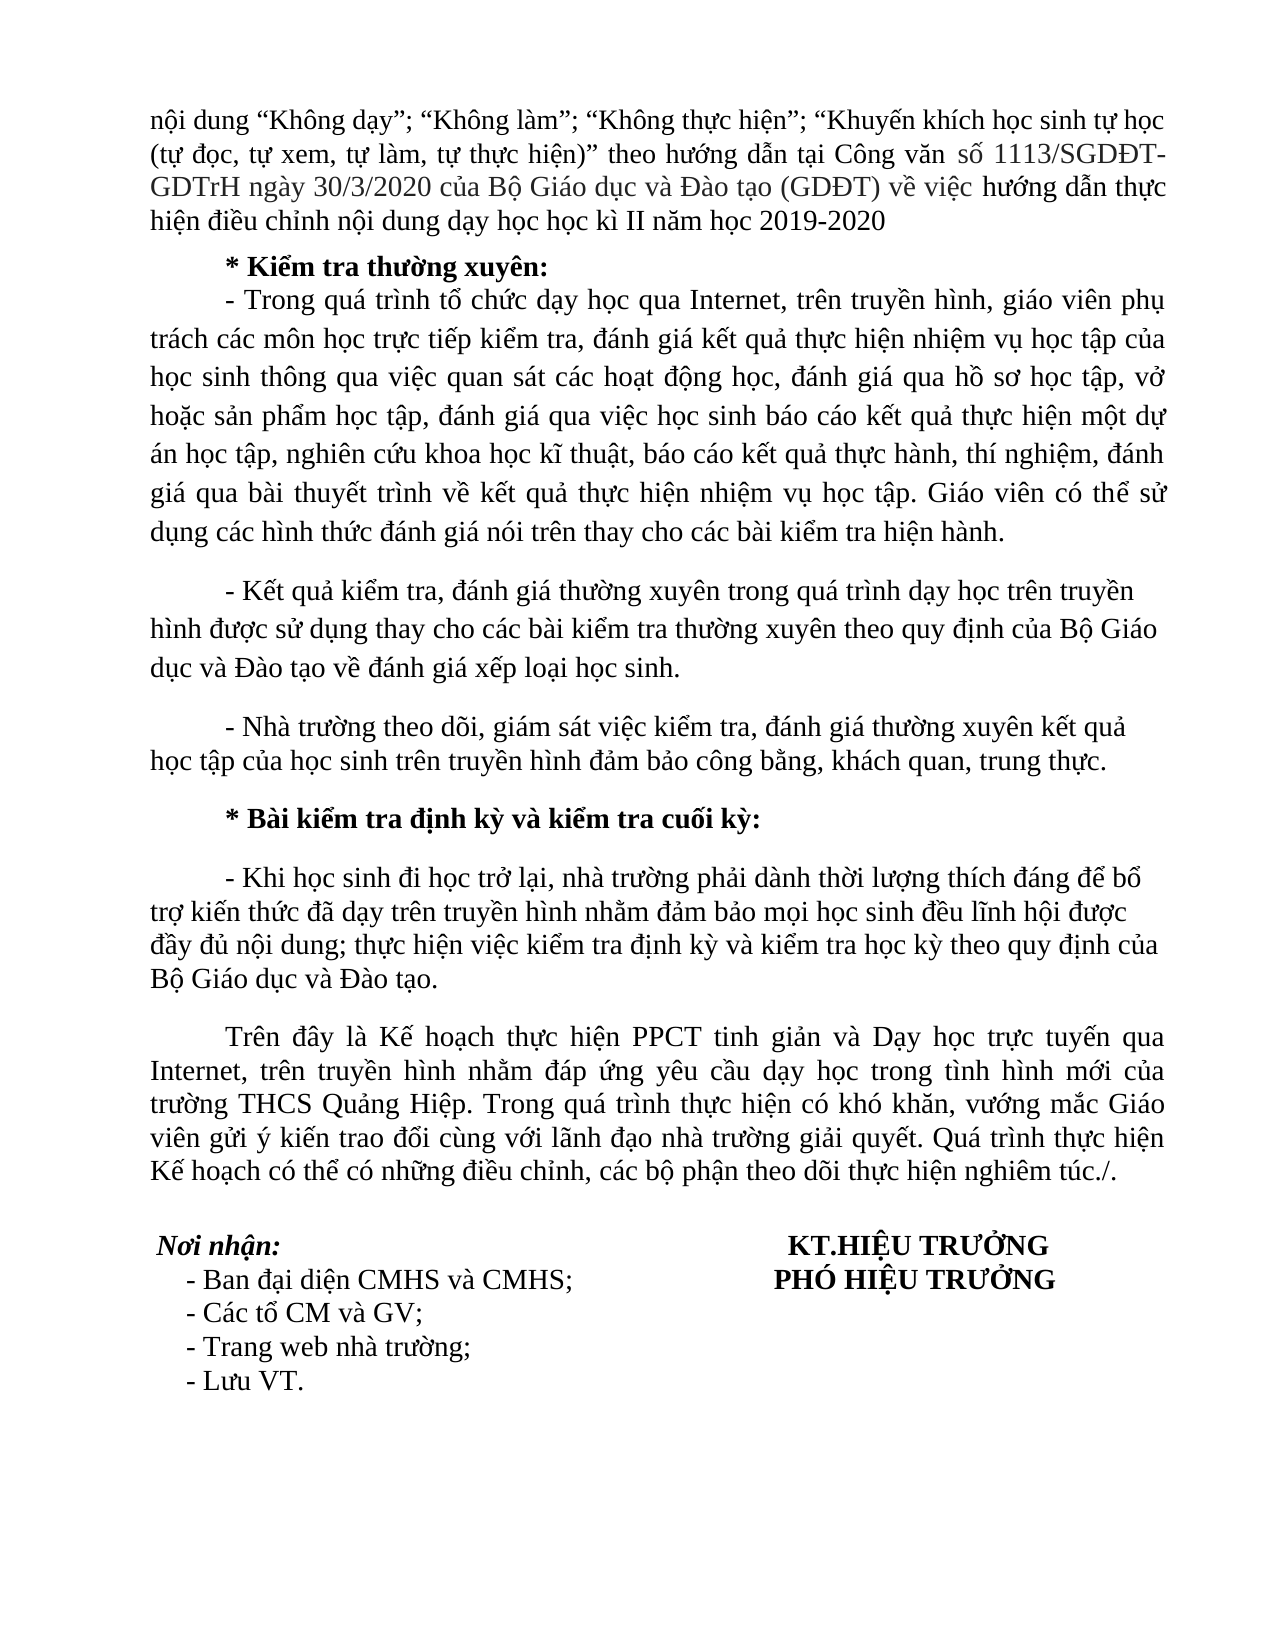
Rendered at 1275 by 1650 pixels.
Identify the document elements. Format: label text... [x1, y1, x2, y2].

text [150, 103, 1167, 236]
text - Nhà trường theo dõi, giám sát việc kiểm tra, đánh giá thường xuyên kết quả học tập của học sinh trên truyền hình đảm bảo công bằng, khách quan, trung thực. [150, 709, 1167, 777]
text * Kiểm tra thường xuyên: [150, 249, 1167, 282]
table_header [149, 1221, 662, 1471]
text Trên đây là Kế hoạch thực hiện PPCT tinh giản và Dạy học trực tuyến qua Internet, trên truyền hình nhằm đáp ứng yêu cầu dạy học trong tình hình mới của trường THCS Quảng Hiệp. Trong quá trình thực hiện có khó khăn, vướng mắc Giáo viên gửi ý kiến trao đổi cùng với lãnh đạo nhà trường giải quyết. Quá trình thực hiện Kế hoạch có thể có những điều chỉnh, các bộ phận theo dõi thực hiện nghiêm túc./. [150, 1019, 1167, 1187]
text - Trong quá trình tổ chức dạy học qua Internet, trên truyền hình, giáo viên phụ trách các môn học trực tiếp kiểm tra, đánh giá kết quả thực hiện nhiệm vụ học tập của học sinh thông qua việc quan sát các hoạt động học, đánh giá qua hồ sơ học tập, vở hoặc sản phẩm học tập, đánh giá qua việc học sinh báo cáo kết quả thực hiện một dự án học tập, nghiên cứu khoa học kĩ thuật, báo cáo kết quả thực hành, thí nghiệm, đánh giá qua bài thuyết trình về kết quả thực hiện nhiệm vụ học tập. Giáo viên có thể sử dụng các hình thức đánh giá nói trên thay cho các bài kiểm tra hiện hành. [150, 282, 1167, 547]
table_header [662, 1221, 1175, 1471]
text - Kết quả kiểm tra, đánh giá thường xuyên trong quá trình dạy học trên truyền hình được sử dụng thay cho các bài kiểm tra thường xuyên theo quy định của Bộ Giáo dục và Đào tạo về đánh giá xếp loại học sinh. [150, 573, 1167, 684]
text * Bài kiểm tra định kỳ và kiểm tra cuối kỳ: [150, 802, 1167, 835]
text - Khi học sinh đi học trở lại, nhà trường phải dành thời lượng thích đáng để bổ trợ kiến thức đã dạy trên truyền hình nhằm đảm bảo mọi học sinh đều lĩnh hội được đầy đủ nội dung; thực hiện việc kiểm tra định kỳ và kiểm tra học kỳ theo quy định của Bộ Giáo dục và Đào tạo. [150, 860, 1167, 994]
